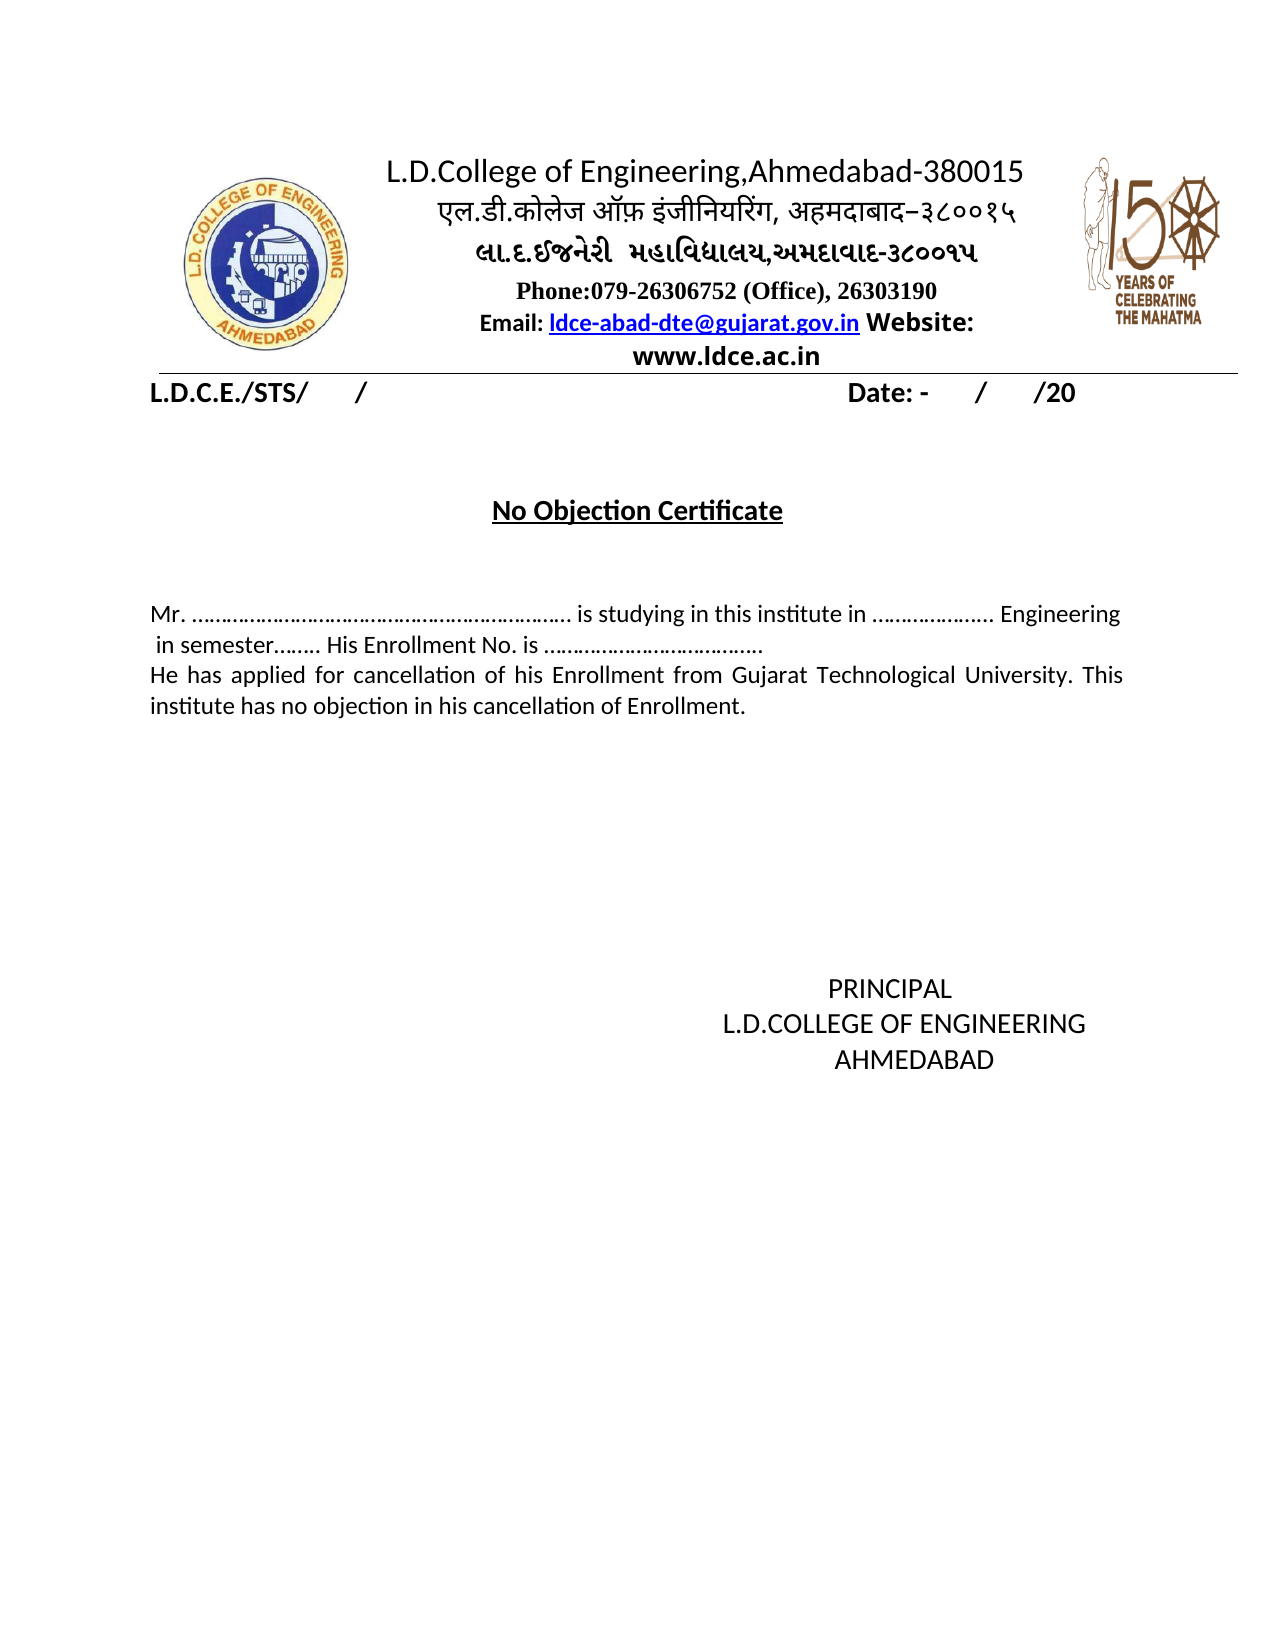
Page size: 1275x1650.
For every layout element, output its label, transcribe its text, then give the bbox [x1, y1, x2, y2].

picture [170, 176, 363, 353]
table_header [1078, 150, 1237, 373]
text Mr. ………………………………………………………… is studying in this institute in ………………... Engineering [150, 598, 1125, 629]
text L.D.COLLEGE OF ENGINEERING [150, 1006, 1125, 1041]
table_header L.D.College of Engineering,Ahmedabad-380015 एल.डी.कोलेज ऑफ़ इंजीनियरिंग, अहमदाबाद–३८००१५ લા.દ.ઈજનેરી મહાવિદ્યાલય,અમદાવાદ-૩૮૦૦૧૫ Phone:079-26306752 (Office), 26303190 Email: ldce-abad-dte@gujarat.gov.in Website: www.ldce.ac.in [375, 150, 1078, 373]
picture [1078, 150, 1225, 327]
text No Objection Certificate [150, 492, 1125, 527]
text AHMEDABAD [150, 1041, 1125, 1077]
text PRINCIPAL [150, 970, 1125, 1006]
table_header [159, 150, 375, 373]
text He has applied for cancellation of his Enrollment from Gujarat Technological University. This institute has no objection in his cancellation of Enrollment. [150, 659, 1125, 721]
text in semester…….. His Enrollment No. is ……………………………….. [150, 629, 1125, 659]
text L.D.C.E./STS/ / Date: - / /20 [150, 374, 1125, 409]
